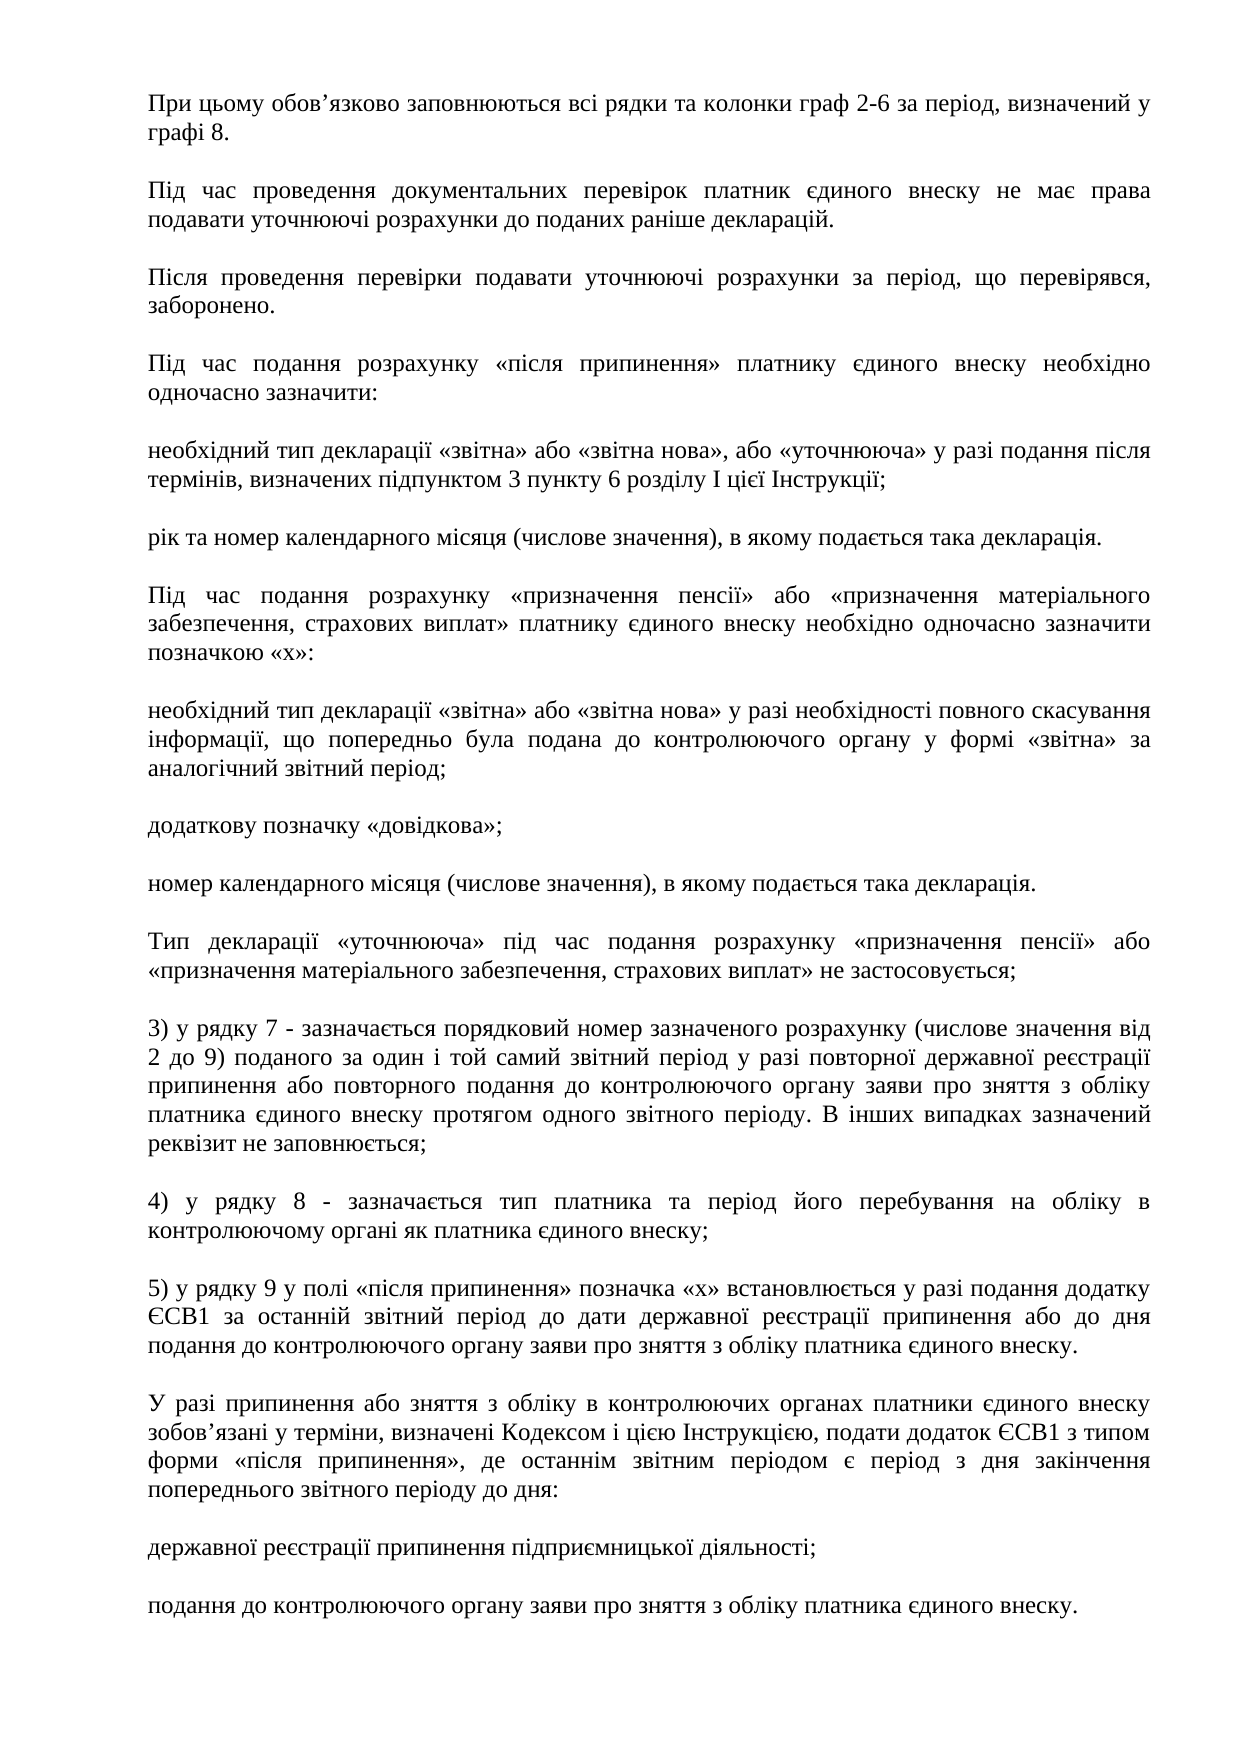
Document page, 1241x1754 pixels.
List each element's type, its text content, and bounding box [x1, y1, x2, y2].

text необхідний тип декларації «звітна» або «звітна нова», або «уточнююча» у разі подання після термінів, визначених підпунктом 3 пункту 6 розділу I цієї Інструкції; [148, 435, 1152, 493]
text Під час проведення документальних перевірок платник єдиного внеску не має права подавати уточнюючі розрахунки до поданих раніше декларацій. [148, 175, 1152, 233]
text Під час подання розрахунку «призначення пенсії» або «призначення матеріального забезпечення, страхових виплат» платнику єдиного внеску необхідно одночасно зазначити позначкою «х»: [148, 580, 1152, 666]
text Після проведення перевірки подавати уточнюючі розрахунки за період, що перевірявся, заборонено. [148, 262, 1152, 319]
text державної реєстрації припинення підприємницької діяльності; [148, 1532, 1152, 1561]
text При цьому обов’язково заповнюються всі рядки та колонки граф 2-6 за період, визначений у графі 8. [148, 88, 1152, 146]
text 4) у рядку 8 - зазначається тип платника та період його перебування на обліку в контролюючому органі як платника єдиного внеску; [148, 1186, 1152, 1243]
text необхідний тип декларації «звітна» або «звітна нова» у разі необхідності повного скасування інформації, що попередньо була подана до контролюючого органу у формі «звітна» за аналогічний звітний період; [148, 695, 1152, 781]
text 5) у рядку 9 у полі «після припинення» позначка «х» встановлюється у разі подання додатку ЄСВ1 за останній звітний період до дати державної реєстрації припинення або до дня подання до контролюючого органу заяви про зняття з обліку платника єдиного внеску. [148, 1273, 1152, 1359]
text подання до контролюючого органу заяви про зняття з обліку платника єдиного внеску. [148, 1590, 1152, 1619]
text 3) у рядку 7 - зазначається порядковий номер зазначеного розрахунку (числове значення від 2 до 9) поданого за один і той самий звітний період у разі повторної державної реєстрації припинення або повторного подання до контролюючого органу заяви про зняття з обліку платника єдиного внеску протягом одного звітного періоду. В інших випадках зазначений реквізит не заповнюється; [148, 1013, 1152, 1157]
text Під час подання розрахунку «після припинення» платнику єдиного внеску необхідно одночасно зазначити: [148, 348, 1152, 406]
text номер календарного місяця (числове значення), в якому подається така декларація. [148, 868, 1152, 897]
text рік та номер календарного місяця (числове значення), в якому подається така декларація. [148, 522, 1152, 551]
text Тип декларації «уточнююча» під час подання розрахунку «призначення пенсії» або «призначення матеріального забезпечення, страхових виплат» не застосовується; [148, 926, 1152, 984]
text У разі припинення або зняття з обліку в контролюючих органах платники єдиного внеску зобов’язані у терміни, визначені Кодексом і цією Інструкцією, подати додаток ЄСВ1 з типом форми «після припинення», де останнім звітним періодом є період з дня закінчення попереднього звітного періоду до дня: [148, 1388, 1152, 1503]
text додаткову позначку «довідкова»; [148, 811, 1152, 839]
